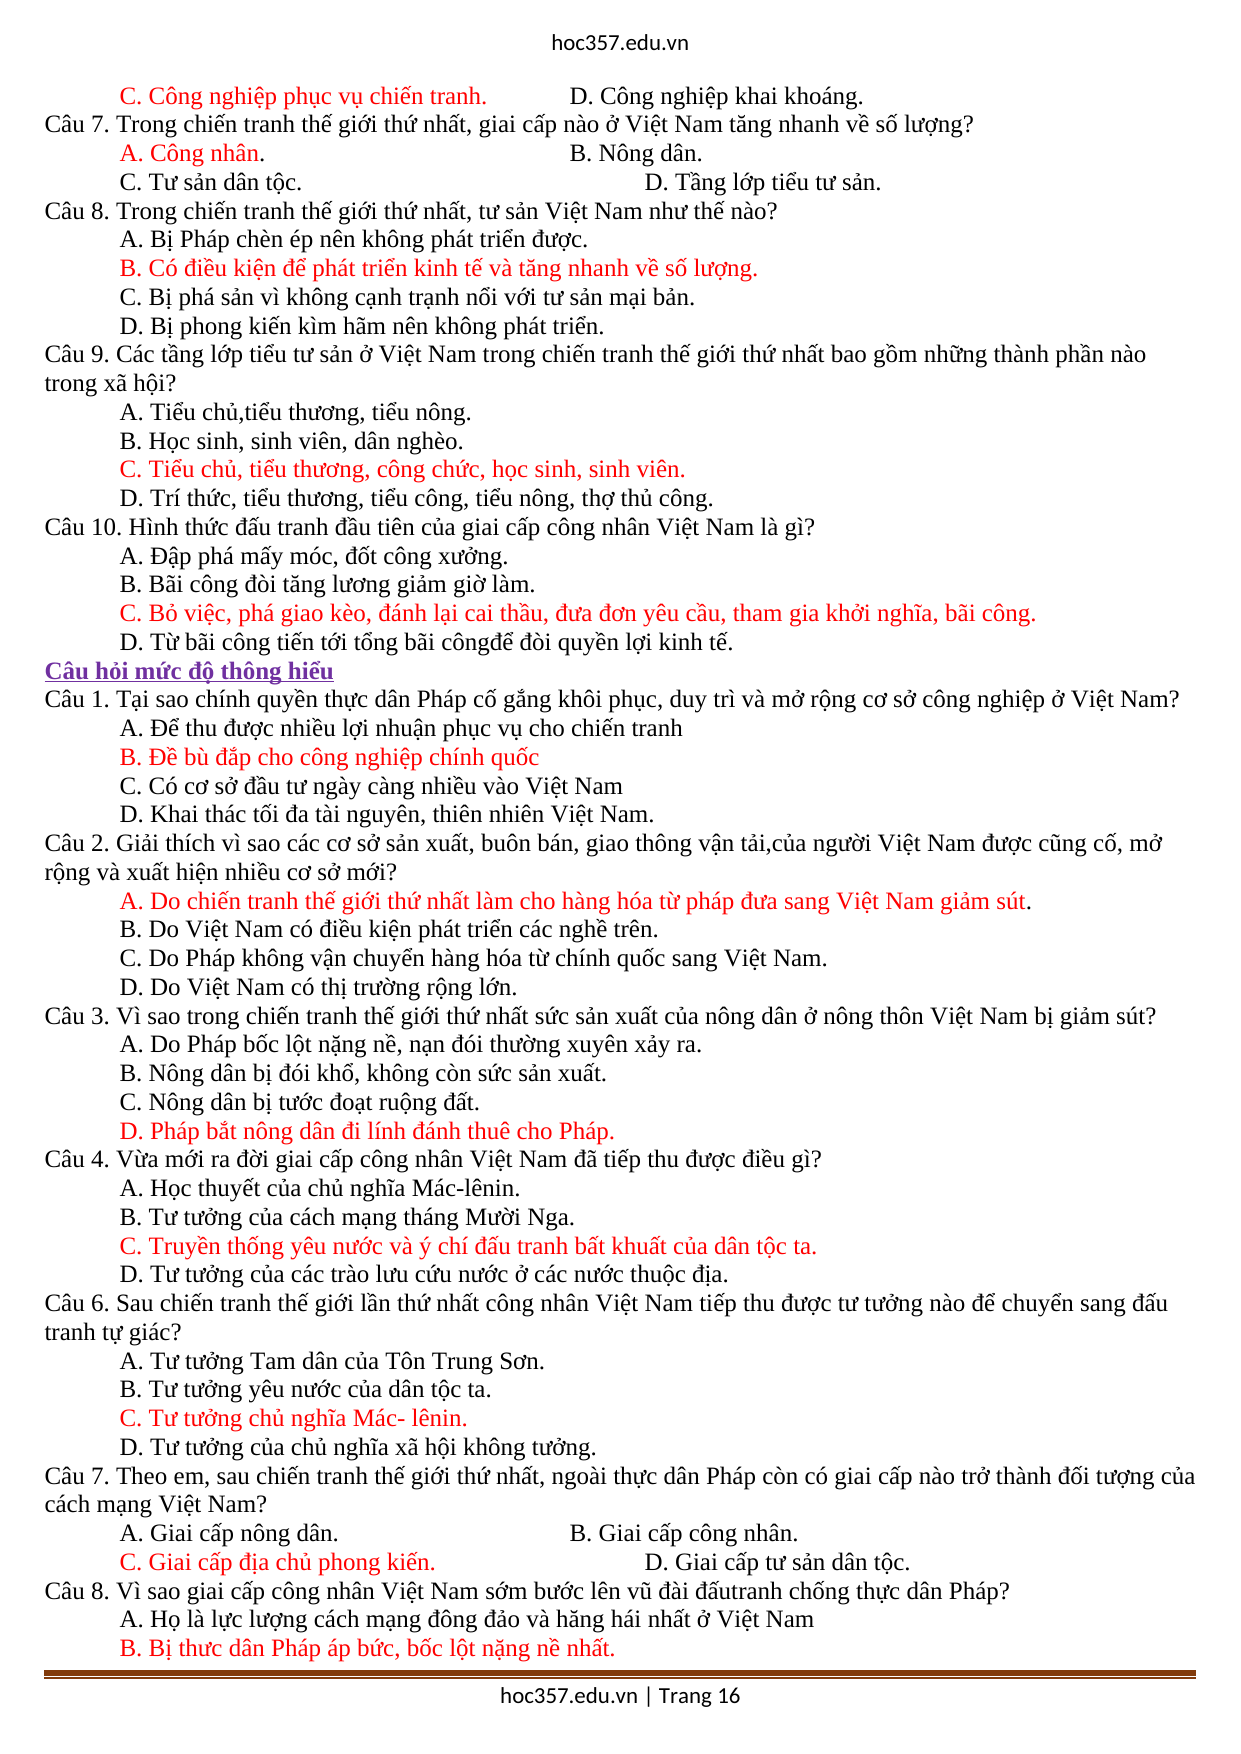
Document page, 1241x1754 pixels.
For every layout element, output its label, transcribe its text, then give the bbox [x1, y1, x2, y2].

text Câu 4. Vừa mới ra đời giai cấp công nhân Việt Nam đã tiếp thu được điều gì? [44, 1144, 1196, 1173]
text Câu 8. Vì sao giai cấp công nhân Việt Nam sớm bước lên vũ đài đấutranh chống thực dân Pháp? [44, 1576, 1196, 1604]
text C. Có cơ sở đầu tư ngày càng nhiều vào Việt Nam [119, 771, 1196, 799]
text C. Giai cấp địa chủ phong kiến. D. Giai cấp tư sản dân tộc. [119, 1547, 1196, 1576]
text A. Tiểu chủ,tiểu thương, tiểu nông. [119, 397, 1196, 426]
text Câu 3. Vì sao trong chiến tranh thế giới thứ nhất sức sản xuất của nông dân ở nông thôn Việt Nam bị giảm sút? [44, 1001, 1196, 1029]
text Câu hỏi mức độ thông hiểu [44, 656, 1196, 684]
text Câu 7. Trong chiến tranh thế giới thứ nhất, giai cấp nào ở Việt Nam tăng nhanh về số lượng? [44, 109, 1196, 138]
text B. Bãi công đòi tăng lương giảm giờ làm. [119, 569, 1196, 598]
text B. Có điều kiện để phát triển kinh tế và tăng nhanh về số lượng. [119, 253, 1196, 282]
text D. Bị phong kiến kìm hãm nên không phát triển. [119, 311, 1196, 339]
text A. Giai cấp nông dân. B. Giai cấp công nhân. [119, 1518, 1196, 1547]
text C. Tiểu chủ, tiểu thương, công chức, học sinh, sinh viên. [119, 454, 1196, 483]
text A. Học thuyết của chủ nghĩa Mác-lênin. [119, 1173, 1196, 1202]
text C. Truyền thống yêu nước và ý chí đấu tranh bất khuất của dân tộc ta. [119, 1231, 1196, 1259]
text A. Để thu được nhiều lợi nhuận phục vụ cho chiến tranh [119, 713, 1196, 742]
text B. Do Việt Nam có điều kiện phát triển các nghề trên. [119, 914, 1196, 943]
text A. Tư tưởng Tam dân của Tôn Trung Sơn. [119, 1346, 1196, 1374]
text D. Tư tưởng của các trào lưu cứu nước ở các nước thuộc địa. [119, 1259, 1196, 1288]
text B. Tư tưởng yêu nước của dân tộc ta. [119, 1374, 1196, 1403]
text Câu 10. Hình thức đấu tranh đầu tiên của giai cấp công nhân Việt Nam là gì? [44, 512, 1196, 541]
text B. Nông dân bị đói khổ, không còn sức sản xuất. [119, 1058, 1196, 1087]
text C. Tư sản dân tộc. D. Tầng lớp tiểu tư sản. [119, 167, 1196, 196]
text A. Công nhân. B. Nông dân. [119, 138, 1196, 167]
text Câu 1. Tại sao chính quyền thực dân Pháp cố gắng khôi phục, duy trì và mở rộng cơ sở công nghiệp ở Việt Nam? [44, 684, 1196, 713]
text C. Bỏ việc, phá giao kèo, đánh lại cai thầu, đưa đơn yêu cầu, tham gia khởi nghĩa, bãi công. [119, 598, 1196, 627]
text Câu 8. Trong chiến tranh thế giới thứ nhất, tư sản Việt Nam như thế nào? [44, 196, 1196, 224]
text A. Do Pháp bốc lột nặng nề, nạn đói thường xuyên xảy ra. [119, 1029, 1196, 1058]
text D. Pháp bắt nông dân đi lính đánh thuê cho Pháp. [119, 1116, 1196, 1144]
text D. Từ bãi công tiến tới tổng bãi côngđể đòi quyền lợi kinh tế. [119, 627, 1196, 656]
text A. Họ là lực lượng cách mạng đông đảo và hăng hái nhất ở Việt Nam [119, 1604, 1196, 1633]
text A. Bị Pháp chèn ép nên không phát triển được. [119, 224, 1196, 253]
text C. Bị phá sản vì không cạnh trạnh nổi với tư sản mại bản. [119, 282, 1196, 311]
text A. Đập phá mấy móc, đốt công xưởng. [119, 541, 1196, 569]
text Câu 9. Các tầng lớp tiểu tư sản ở Việt Nam trong chiến tranh thế giới thứ nhất bao gồm những thành phần nào trong xã hội? [44, 339, 1196, 397]
text C. Công nghiệp phục vụ chiến tranh. D. Công nghiệp khai khoáng. [119, 81, 1196, 109]
text C. Nông dân bị tước đoạt ruộng đất. [119, 1087, 1196, 1116]
text B. Tư tưởng của cách mạng tháng Mười Nga. [119, 1202, 1196, 1231]
text Câu 6. Sau chiến tranh thế giới lần thứ nhất công nhân Việt Nam tiếp thu được tư tưởng nào để chuyển sang đấu tranh tự giác? [44, 1288, 1196, 1346]
text C. Tư tưởng chủ nghĩa Mác- lênin. [119, 1403, 1196, 1432]
text D. Do Việt Nam có thị trường rộng lớn. [119, 972, 1196, 1001]
text C. Do Pháp không vận chuyển hàng hóa từ chính quốc sang Việt Nam. [119, 943, 1196, 972]
text D. Tư tưởng của chủ nghĩa xã hội không tưởng. [119, 1432, 1196, 1461]
text B. Đề bù đắp cho công nghiệp chính quốc [119, 742, 1196, 771]
text Câu 7. Theo em, sau chiến tranh thế giới thứ nhất, ngoài thực dân Pháp còn có giai cấp nào trở thành đối tượng của cách mạng Việt Nam? [44, 1461, 1196, 1518]
text B. Học sinh, sinh viên, dân nghèo. [119, 426, 1196, 454]
text D. Trí thức, tiểu thương, tiểu công, tiểu nông, thợ thủ công. [119, 483, 1196, 512]
text A. Do chiến tranh thế giới thứ nhất làm cho hàng hóa từ pháp đưa sang Việt Nam giảm sút. [119, 886, 1196, 914]
text Câu 2. Giải thích vì sao các cơ sở sản xuất, buôn bán, giao thông vận tải,của người Việt Nam được cũng cố, mở rộng và xuất hiện nhiều cơ sở mới? [44, 828, 1196, 886]
text D. Khai thác tối đa tài nguyên, thiên nhiên Việt Nam. [119, 799, 1196, 828]
text B. Bị thưc dân Pháp áp bức, bốc lột nặng nề nhất. [119, 1633, 1196, 1662]
